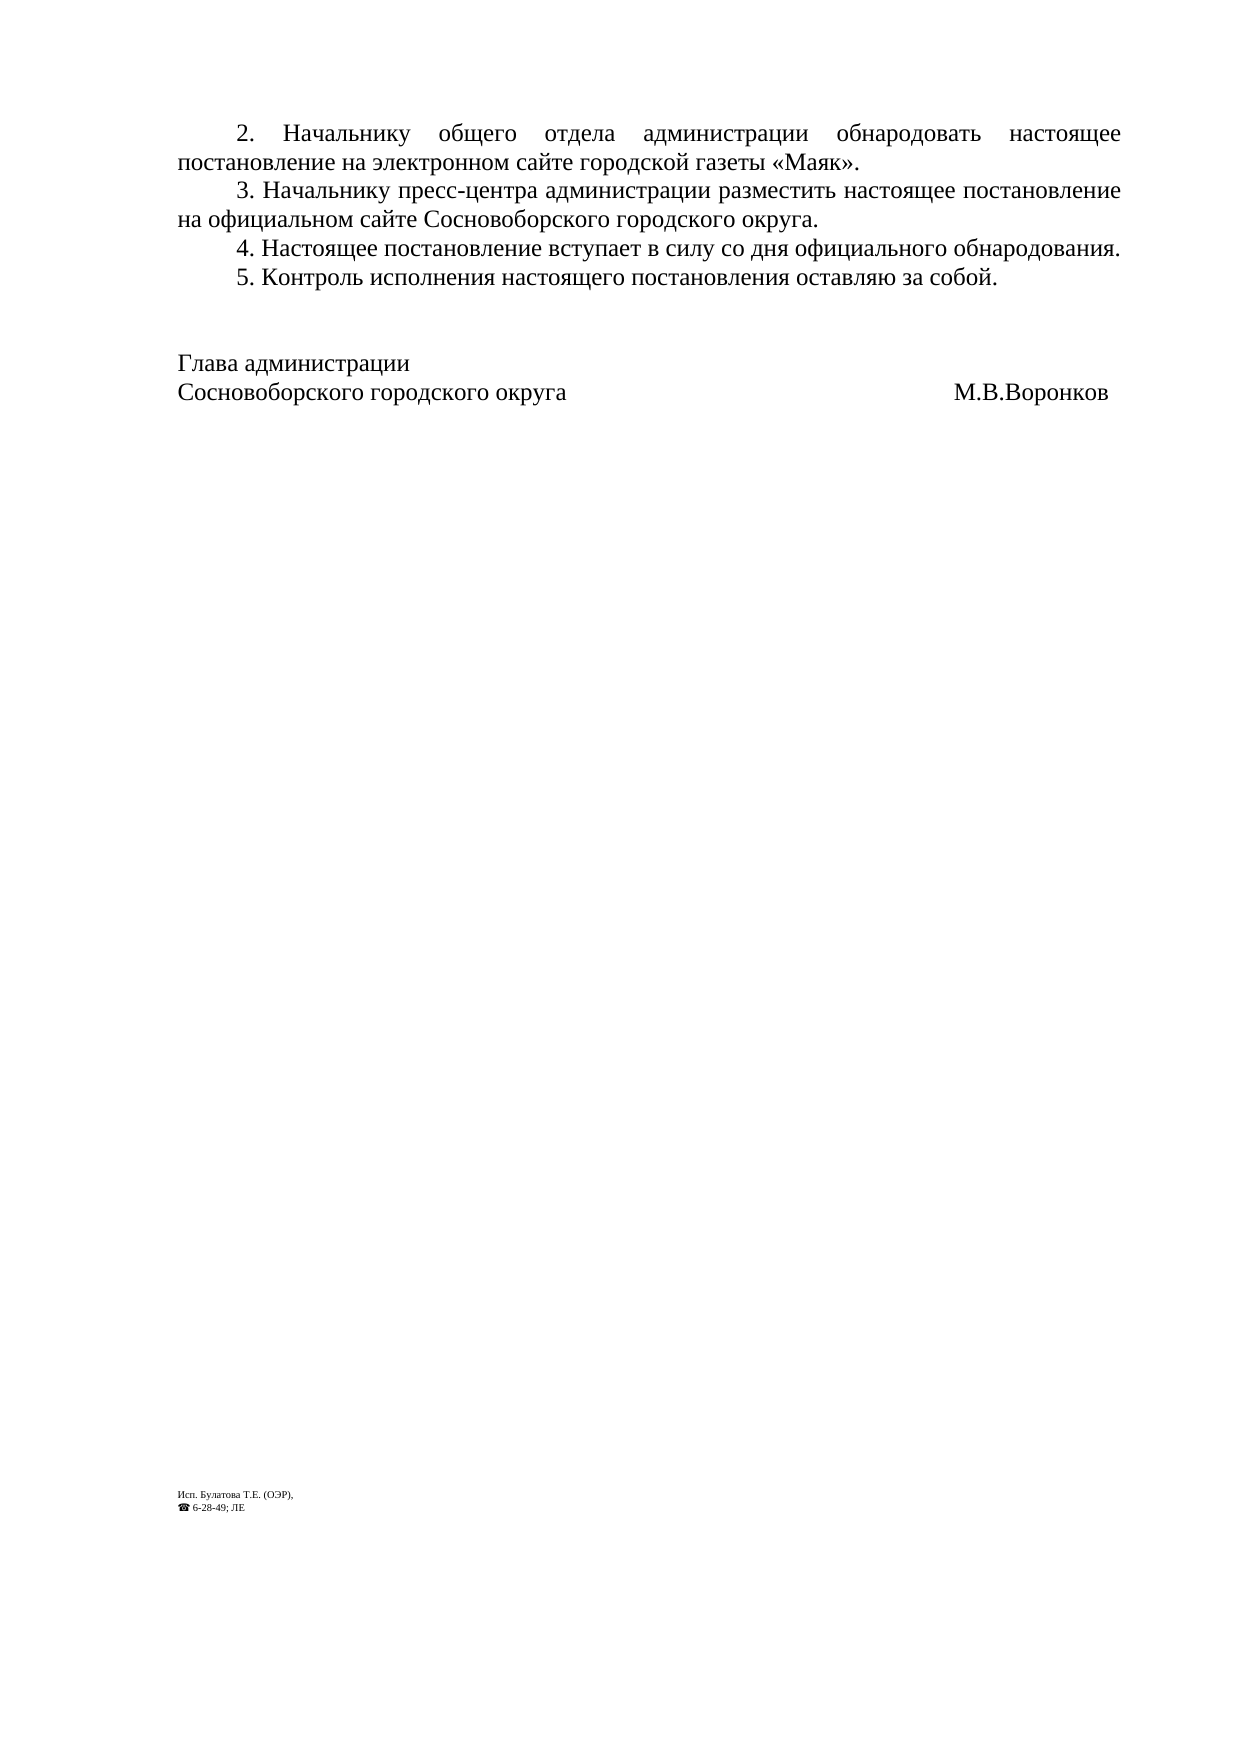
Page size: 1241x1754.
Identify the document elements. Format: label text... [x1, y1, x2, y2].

text 2. Начальнику общего отдела администрации обнародовать настоящее постановление на электронном сайте городской газеты «Маяк». [177, 118, 1122, 176]
text 3. Начальнику пресс-центра администрации разместить настоящее постановление на официальном сайте Сосновоборского городского округа. [177, 176, 1122, 233]
text Глава администрации [177, 348, 1122, 377]
text ☎ 6-28-49; ЛЕ [177, 1501, 1122, 1515]
text 4. Настоящее постановление вступает в силу со дня официального обнародования. [177, 233, 1122, 262]
text 5. Контроль исполнения настоящего постановления оставляю за собой. [177, 262, 1122, 291]
text Сосновоборского городского округа М.В.Воронков [177, 377, 1122, 406]
